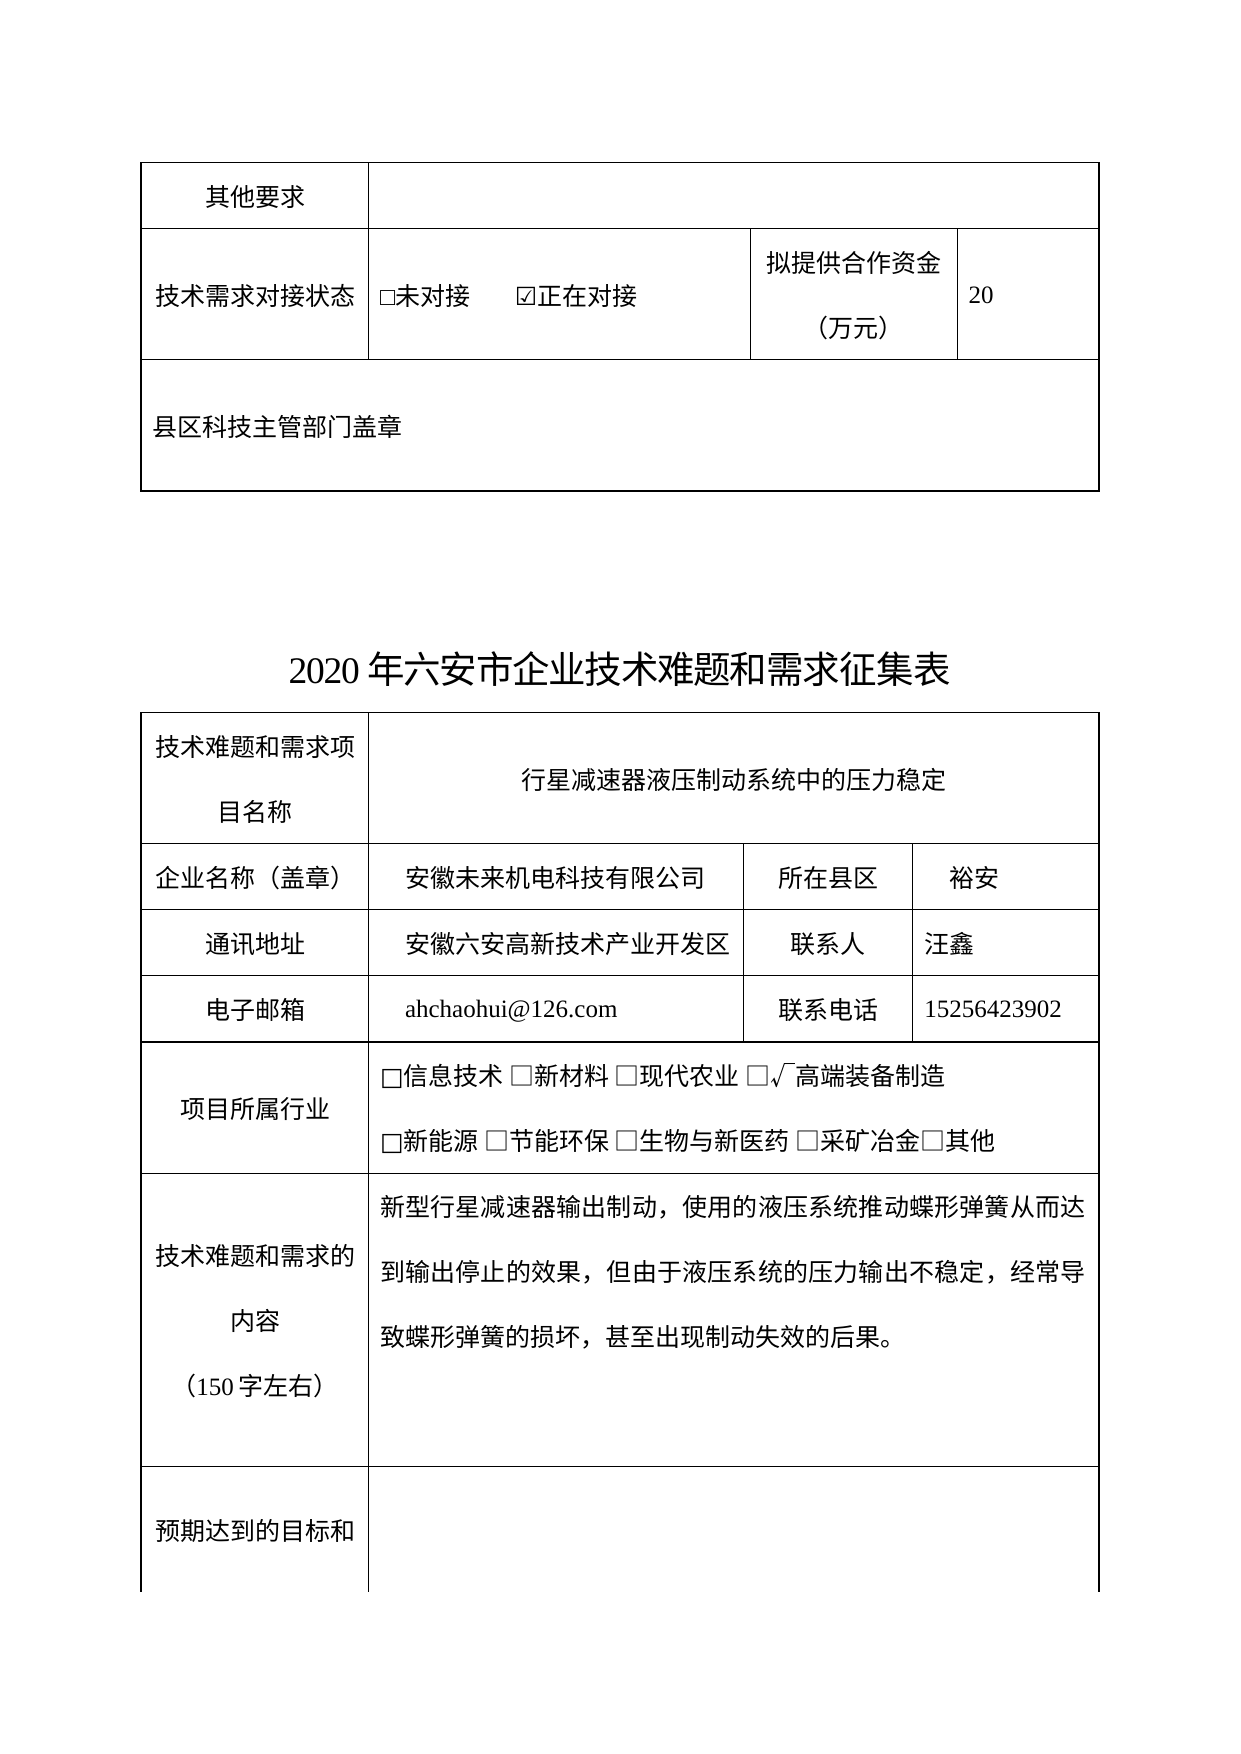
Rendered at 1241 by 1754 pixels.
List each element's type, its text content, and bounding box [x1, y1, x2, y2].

table_header 行星减速器液压制动系统中的压力稳定 [369, 713, 1098, 843]
table_cell 安徽六安高新技术产业开发区 [369, 910, 743, 975]
table_cell 汪鑫 [913, 910, 1098, 975]
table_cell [142, 1467, 368, 1592]
text 2020年六安市企业技术难题和需求征集表 [187, 635, 1053, 700]
table_cell 联系电话 [744, 976, 912, 1041]
table_cell □未对接 ☑正在对接 [369, 229, 750, 359]
table_cell [369, 1467, 1098, 1592]
table_cell 其他要求 [142, 163, 368, 228]
table_cell 县区科技主管部门盖章 [142, 360, 1098, 490]
table_cell 15256423902 [913, 976, 1098, 1041]
table_cell 技术难题和需求的内容 （150字左右） [142, 1174, 368, 1466]
table_cell 联系人 [744, 910, 912, 975]
table_cell 拟提供合作资金 （万元） [751, 229, 957, 359]
table_header 技术难题和需求项目名称 [142, 713, 368, 843]
table_cell 裕安 [913, 844, 1098, 909]
table_cell 安徽未来机电科技有限公司 [369, 844, 743, 909]
table_cell 新型行星减速器输出制动，使用的液压系统推动蝶形弹簧从而达到输出停止的效果，但由于液压系统的压力输出不稳定，经常导致蝶形弹簧的损坏，甚至出现制动失效的后果。 [369, 1174, 1098, 1466]
table_cell 所在县区 [744, 844, 912, 909]
table_cell □信息技术 □新材料 □现代农业 □√高端装备制造 □新能源 □节能环保 □生物与新医药 □采矿冶金□其他 [369, 1043, 1098, 1172]
table_cell 项目所属行业 [142, 1043, 368, 1172]
table_cell 通讯地址 [142, 910, 368, 975]
table_cell 技术需求对接状态 [142, 229, 368, 359]
table_cell 电子邮箱 [142, 976, 368, 1041]
table_cell 20 [958, 229, 1098, 359]
table_cell [369, 163, 1098, 228]
table_cell ahchaohui@126.com [369, 976, 743, 1041]
table_cell 企业名称（盖章） [142, 844, 368, 909]
